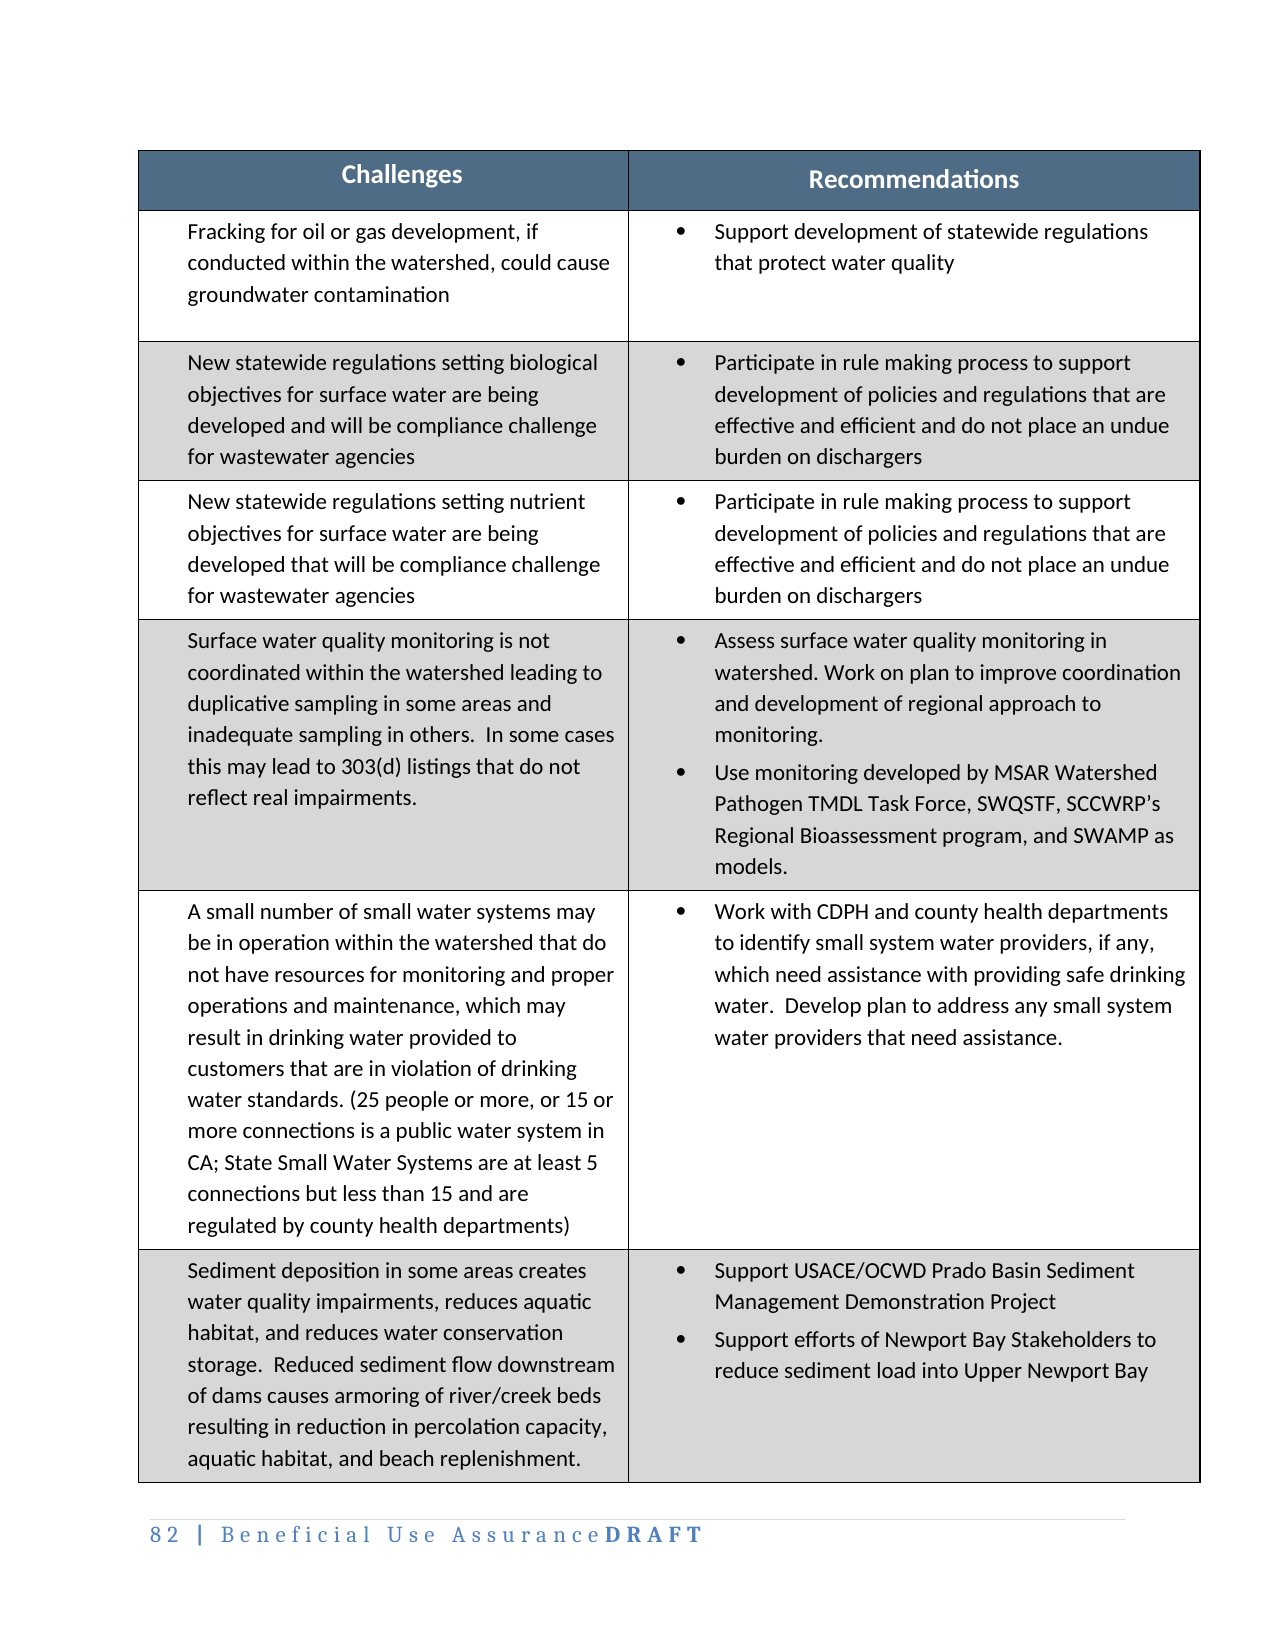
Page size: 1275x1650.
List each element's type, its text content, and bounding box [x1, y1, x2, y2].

table_cell Sediment deposition in some areas creates water quality impairments, reduces aquatic habitat, and reduces water conservation storage. Reduced sediment flow downstream of dams causes armoring of river/creek beds resulting in reduction in percolation capacity, aquatic habitat, and beach replenishment. [139, 1250, 628, 1482]
table_header Challenges [139, 151, 628, 210]
table_cell A small number of small water systems may be in operation within the watershed that do not have resources for monitoring and proper operations and maintenance, which may result in drinking water provided to customers that are in violation of drinking water standards. (25 people or more, or 15 or more connections is a public water system in CA; State Small Water Systems are at least 5 connections but less than 15 and are regulated by county health departments) [139, 891, 628, 1248]
table_cell Surface water quality monitoring is not coordinated within the watershed leading to duplicative sampling in some areas and inadequate sampling in others. In some cases this may lead to 303(d) listings that do not reflect real impairments. [139, 620, 628, 890]
table_cell Fracking for oil or gas development, if conducted within the watershed, could cause groundwater contamination [139, 211, 628, 341]
table_cell New statewide regulations setting nutrient objectives for surface water are being developed that will be compliance challenge for wastewater agencies [139, 481, 628, 619]
table_header Recommendations [629, 151, 1199, 210]
table_cell New statewide regulations setting biological objectives for surface water are being developed and will be compliance challenge for wastewater agencies [139, 342, 628, 480]
table_cell Participate in rule making process to support development of policies and regulations that are effective and efficient and do not place an undue burden on dischargers [629, 342, 1199, 480]
table_cell Support USACE/OCWD Prado Basin Sediment Management Demonstration Project Support efforts of Newport Bay Stakeholders to reduce sediment load into Upper Newport Bay [629, 1250, 1199, 1482]
table_cell Assess surface water quality monitoring in watershed. Work on plan to improve coordination and development of regional approach to monitoring. Use monitoring developed by MSAR Watershed Pathogen TMDL Task Force, SWQSTF, SCCWRP’s Regional Bioassessment program, and SWAMP as models. [629, 620, 1199, 890]
table_cell Participate in rule making process to support development of policies and regulations that are effective and efficient and do not place an undue burden on dischargers [629, 481, 1199, 619]
table_cell Work with CDPH and county health departments to identify small system water providers, if any, which need assistance with providing safe drinking water. Develop plan to address any small system water providers that need assistance. [629, 891, 1199, 1248]
table_cell Support development of statewide regulations that protect water quality [629, 211, 1199, 341]
